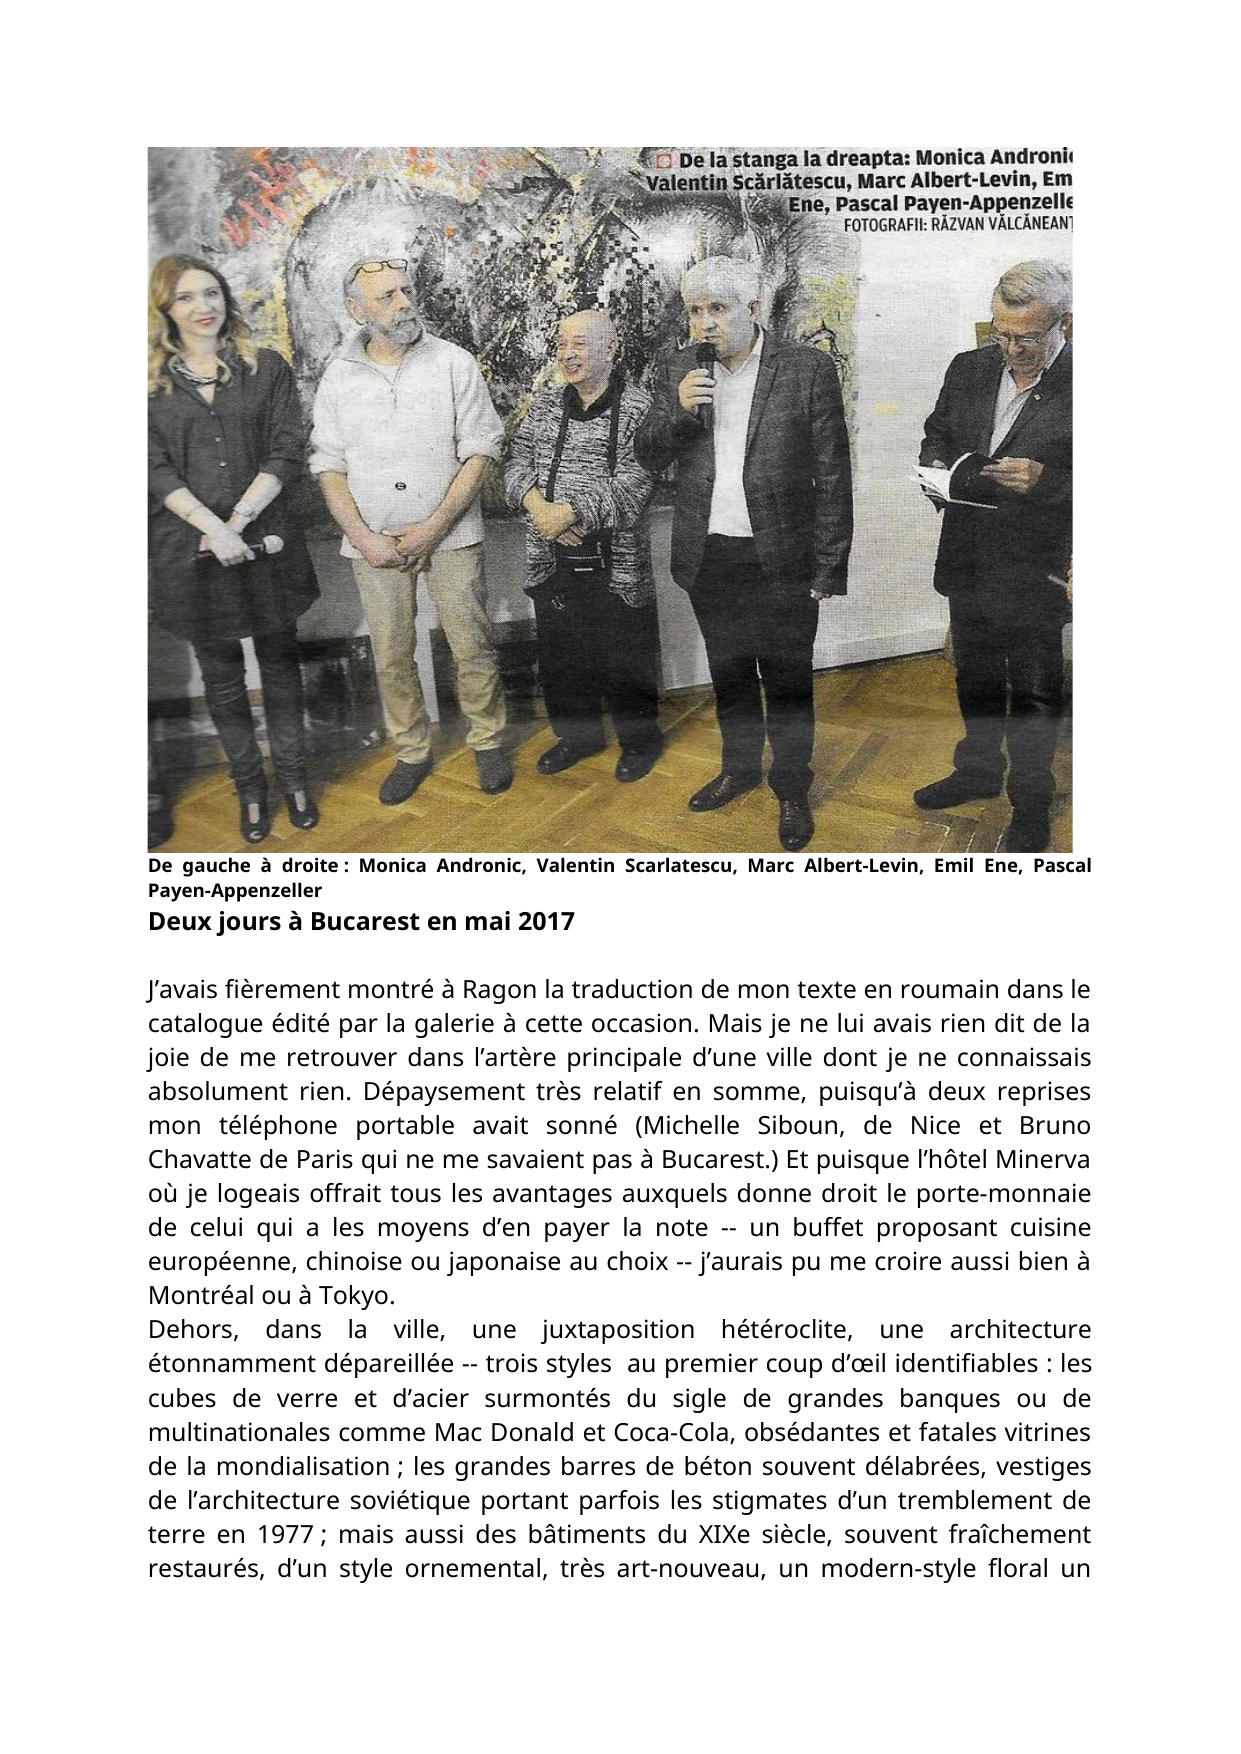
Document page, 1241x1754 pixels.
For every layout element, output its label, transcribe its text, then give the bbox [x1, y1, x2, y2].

text De gauche à droite : Monica Andronic, Valentin Scarlatescu, Marc Albert-Levin, Emil Ene, Pascal Payen-Appenzeller [148, 852, 1093, 903]
text J’avais fièrement montré à Ragon la traduction de mon texte en roumain dans le catalogue édité par la galerie à cette occasion. Mais je ne lui avais rien dit de la joie de me retrouver dans l’artère principale d’une ville dont je ne connaissais absolument rien. Dépaysement très relatif en somme, puisqu’à deux reprises mon téléphone portable avait sonné (Michelle Siboun, de Nice et Bruno Chavatte de Paris qui ne me savaient pas à Bucarest.) Et puisque l’hôtel Minerva où je logeais offrait tous les avantages auxquels donne droit le porte-monnaie de celui qui a les moyens d’en payer la note -- un buffet proposant cuisine européenne, chinoise ou japonaise au choix -- j’aurais pu me croire aussi bien à Montréal ou à Tokyo. [148, 971, 1093, 1312]
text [148, 1312, 1093, 1584]
picture [147, 147, 1073, 853]
text Deux jours à Bucarest en mai 2017 [148, 903, 1093, 937]
